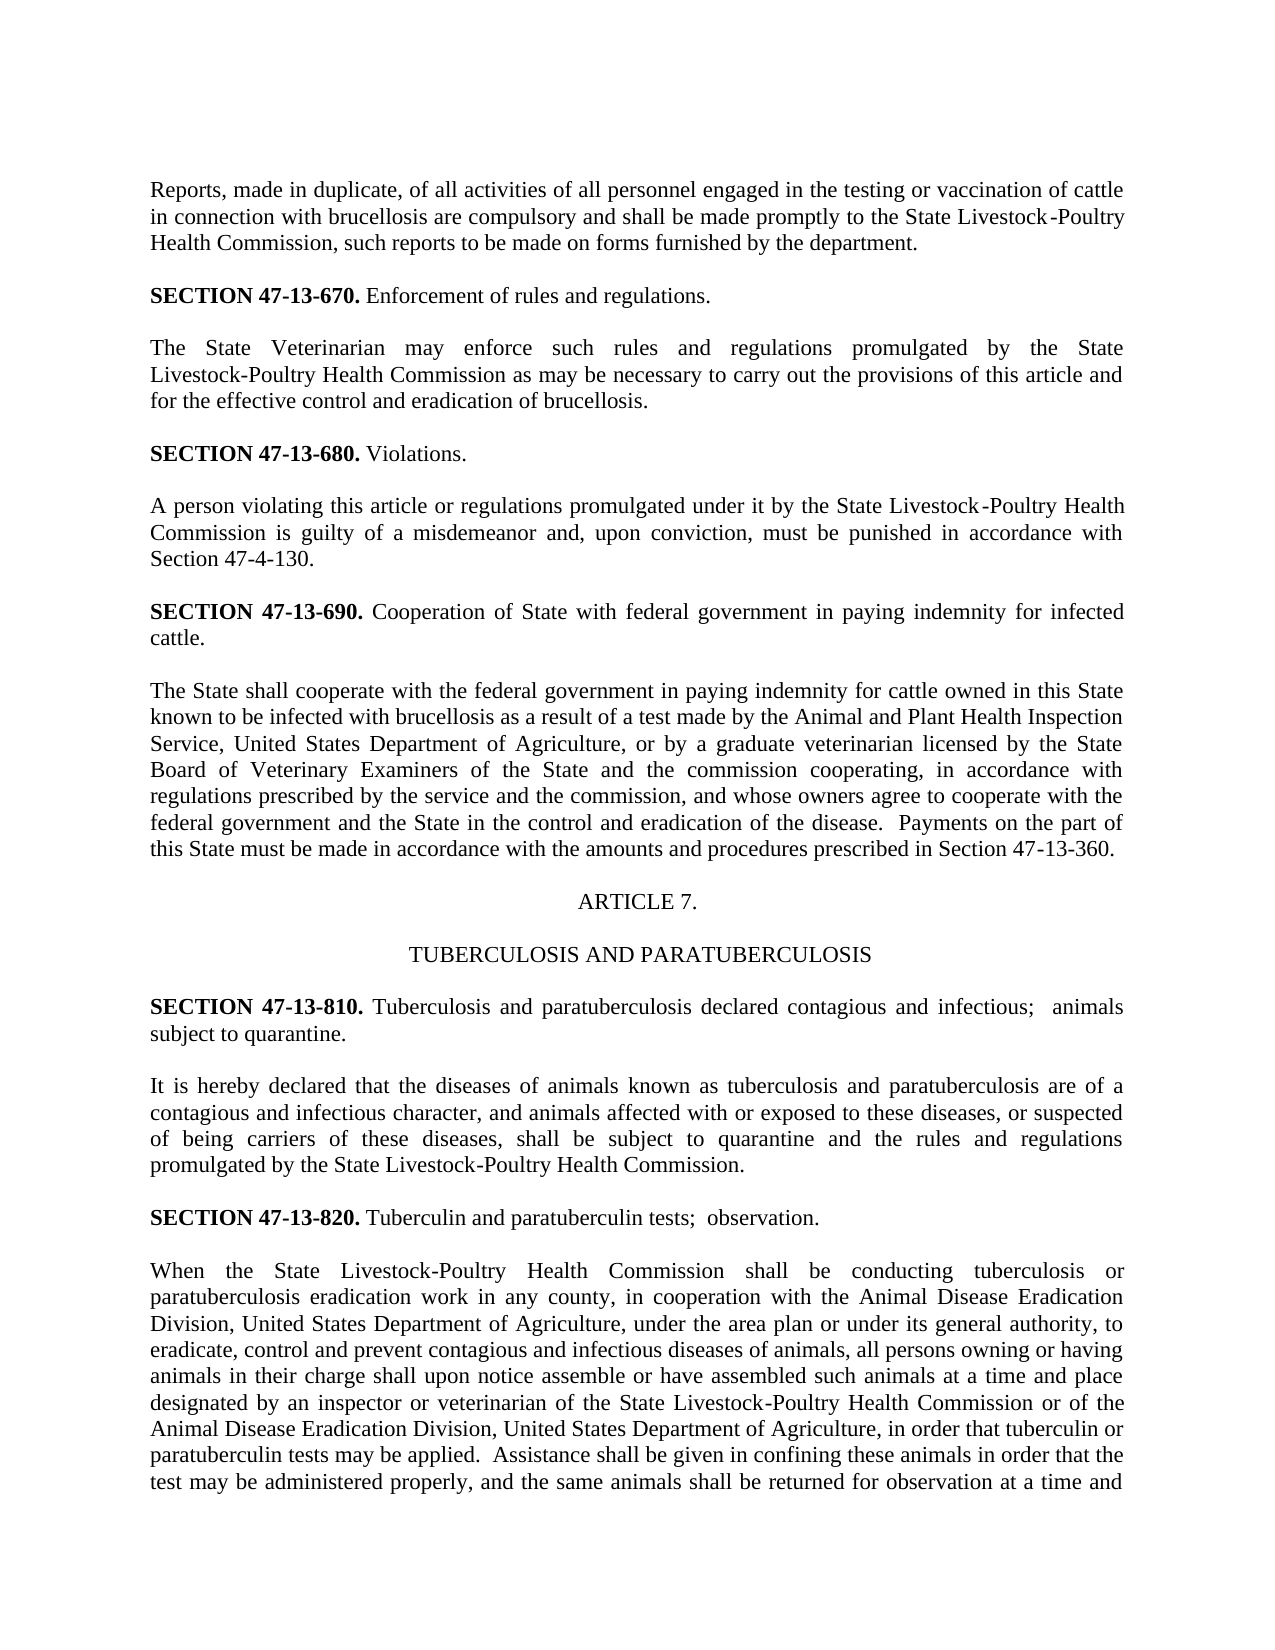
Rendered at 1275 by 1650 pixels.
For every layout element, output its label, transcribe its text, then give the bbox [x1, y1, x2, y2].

text SECTION 47-13-680. Violations. [150, 440, 1125, 466]
text Reports, made in duplicate, of all activities of all personnel engaged in the testing or vaccination of cattle in connection with brucellosis are compulsory and shall be made promptly to the State Livestock-Poultry Health Commission, such reports to be made on forms furnished by the department. [150, 176, 1125, 255]
text A person violating this article or regulations promulgated under it by the State Livestock-Poultry Health Commission is guilty of a misdemeanor and, upon conviction, must be punished in accordance with Section 47-4-130. [150, 493, 1125, 572]
text It is hereby declared that the diseases of animals known as tuberculosis and paratuberculosis are of a contagious and infectious character, and animals affected with or exposed to these diseases, or suspected of being carriers of these diseases, shall be subject to quarantine and the rules and regulations promulgated by the State Livestock-Poultry Health Commission. [150, 1072, 1125, 1178]
text SECTION 47-13-820. Tuberculin and paratuberculin tests; observation. [150, 1204, 1125, 1231]
text SECTION 47-13-690. Cooperation of State with federal government in paying indemnity for infected cattle. [150, 598, 1125, 651]
text The State shall cooperate with the federal government in paying indemnity for cattle owned in this State known to be infected with brucellosis as a result of a test made by the Animal and Plant Health Inspection Service, United States Department of Agriculture, or by a graduate veterinarian licensed by the State Board of Veterinary Examiners of the State and the commission cooperating, in accordance with regulations prescribed by the service and the commission, and whose owners agree to cooperate with the federal government and the State in the control and eradication of the disease. Payments on the part of this State must be made in accordance with the amounts and procedures prescribed in Section 47-13-360. [150, 677, 1125, 862]
text SECTION 47-13-670. Enforcement of rules and regulations. [150, 282, 1125, 308]
text SECTION 47-13-810. Tuberculosis and paratuberculosis declared contagious and infectious; animals subject to quarantine. [150, 993, 1125, 1046]
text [150, 1257, 1125, 1494]
text ARTICLE 7. [150, 888, 1125, 914]
text TUBERCULOSIS AND PARATUBERCULOSIS [150, 941, 1125, 967]
text The State Veterinarian may enforce such rules and regulations promulgated by the State Livestock-Poultry Health Commission as may be necessary to carry out the provisions of this article and for the effective control and eradication of brucellosis. [150, 334, 1125, 413]
